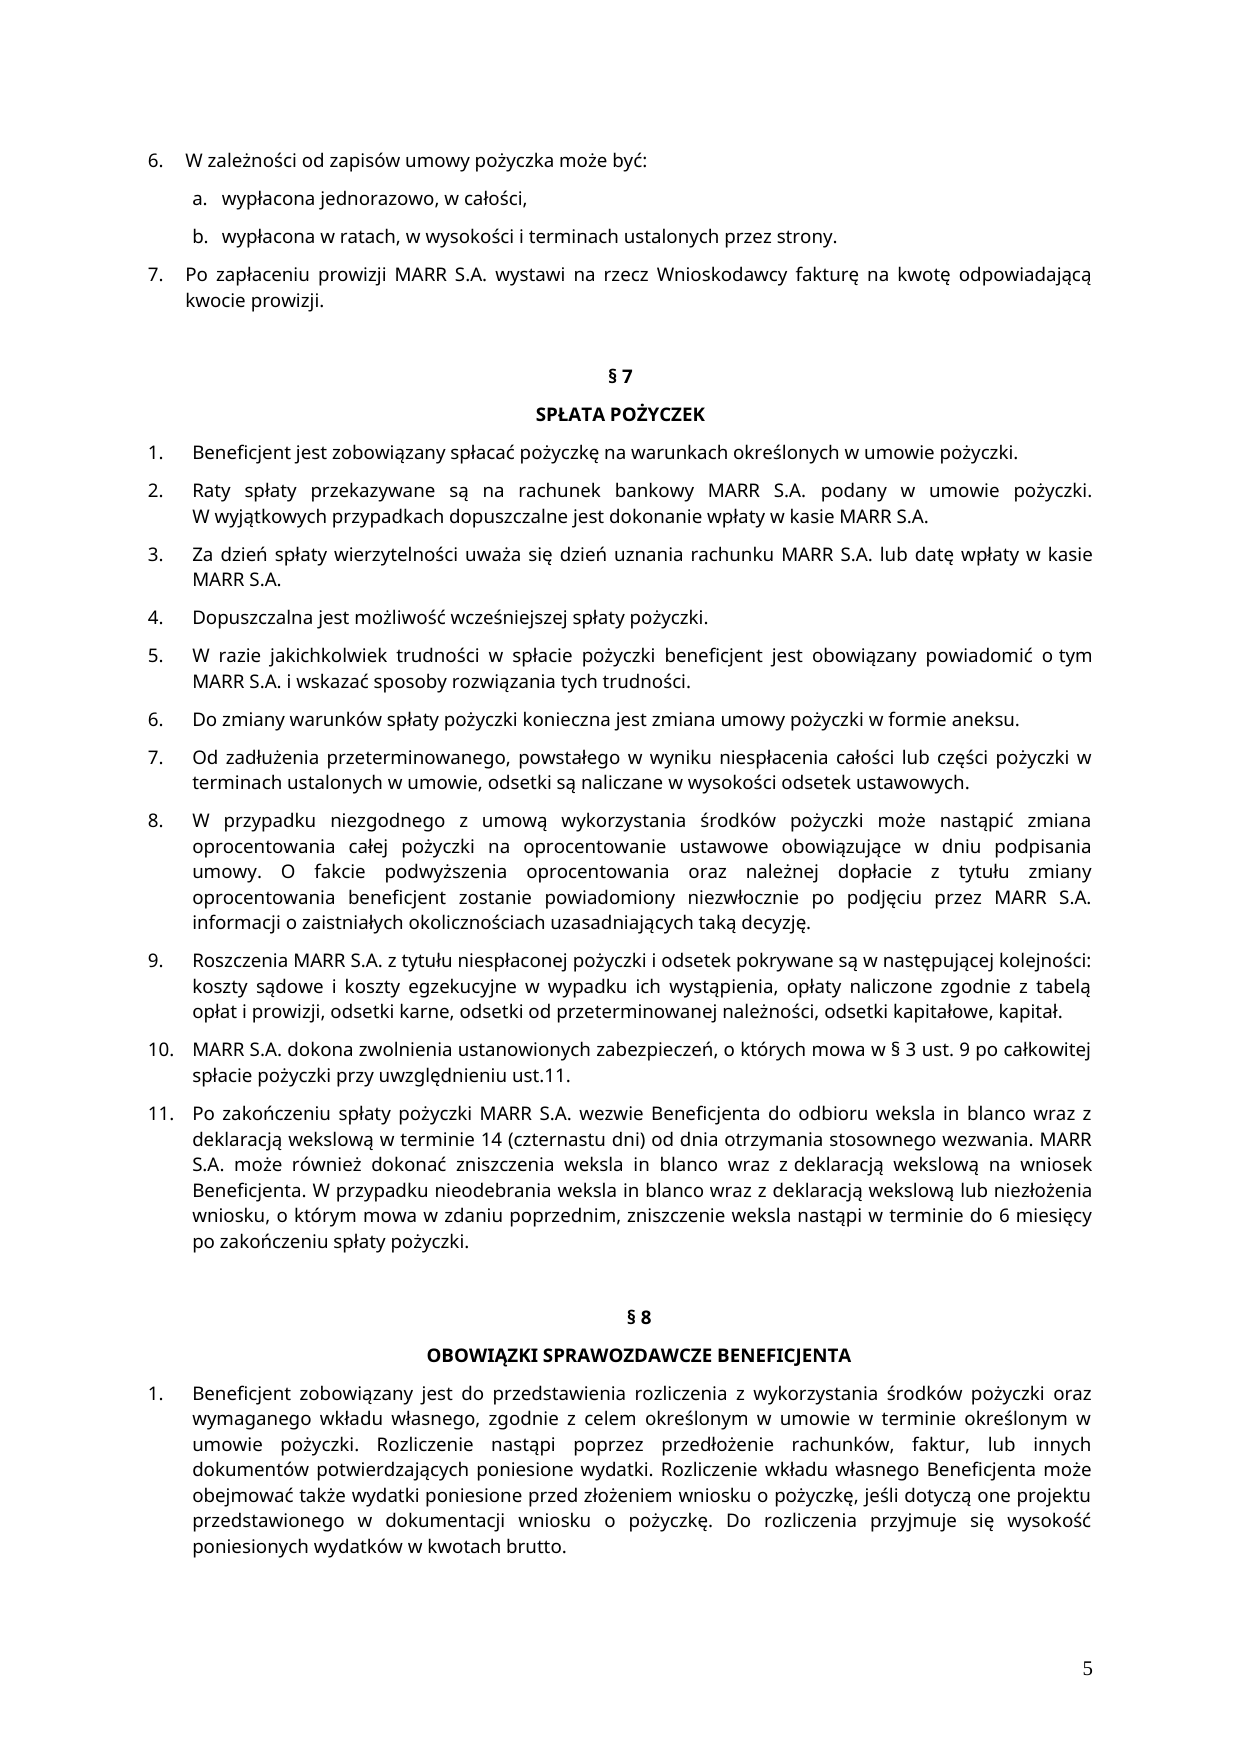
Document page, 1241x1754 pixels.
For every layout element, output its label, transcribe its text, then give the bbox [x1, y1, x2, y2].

list Dopuszczalna jest możliwość wcześniejszej spłaty pożyczki. [148, 604, 1092, 630]
list Od zadłużenia przeterminowanego, powstałego w wyniku niespłacenia całości lub części pożyczki w terminach ustalonych w umowie, odsetki są naliczane w wysokości odsetek ustawowych. [148, 744, 1092, 795]
list Beneficjent zobowiązany jest do przedstawienia rozliczenia z wykorzystania środków pożyczki oraz wymaganego wkładu własnego, zgodnie z celem określonym w umowie w terminie określonym w umowie pożyczki. Rozliczenie nastąpi poprzez przedłożenie rachunków, faktur, lub innych dokumentów potwierdzających poniesione wydatki. Rozliczenie wkładu własnego Beneficjenta może obejmować także wydatki poniesione przed złożeniem wniosku o pożyczkę, jeśli dotyczą one projektu przedstawionego w dokumentacji wniosku o pożyczkę. Do rozliczenia przyjmuje się wysokość poniesionych wydatków w kwotach brutto. [148, 1380, 1092, 1559]
list W razie jakichkolwiek trudności w spłacie pożyczki beneficjent jest obowiązany powiadomić o tym MARR S.A. i wskazać sposoby rozwiązania tych trudności. [148, 642, 1092, 693]
list Za dzień spłaty wierzytelności uważa się dzień uznania rachunku MARR S.A. lub datę wpłaty w kasie MARR S.A. [148, 541, 1092, 592]
list MARR S.A. dokona zwolnienia ustanowionych zabezpieczeń, o których mowa w § 3 ust. 9 po całkowitej spłacie pożyczki przy uwzględnieniu ust.11. [148, 1037, 1092, 1088]
list Do zmiany warunków spłaty pożyczki konieczna jest zmiana umowy pożyczki w formie aneksu. [148, 706, 1092, 732]
list Po zakończeniu spłaty pożyczki MARR S.A. wezwie Beneficjenta do odbioru weksla in blanco wraz z deklaracją wekslową w terminie 14 (czternastu dni) od dnia otrzymania stosownego wezwania. MARR S.A. może również dokonać zniszczenia weksla in blanco wraz z deklaracją wekslową na wniosek Beneficjenta. W przypadku nieodebrania weksla in blanco wraz z deklaracją wekslową lub niezłożenia wniosku, o którym mowa w zdaniu poprzednim, zniszczenie weksla nastąpi w terminie do 6 miesięcy po zakończeniu spłaty pożyczki. [148, 1100, 1092, 1253]
list W przypadku niezgodnego z umową wykorzystania środków pożyczki może nastąpić zmiana oprocentowania całej pożyczki na oprocentowanie ustawowe obowiązujące w dniu podpisania umowy. O fakcie podwyższenia oprocentowania oraz należnej dopłacie z tytułu zmiany oprocentowania beneficjent zostanie powiadomiony niezwłocznie po podjęciu przez MARR S.A. informacji o zaistniałych okolicznościach uzasadniających taką decyzję. [148, 808, 1092, 935]
list W zależności od zapisów umowy pożyczka może być: [148, 148, 1092, 173]
list Raty spłaty przekazywane są na rachunek bankowy MARR S.A. podany w umowie pożyczki. W wyjątkowych przypadkach dopuszczalne jest dokonanie wpłaty w kasie MARR S.A. [148, 477, 1092, 528]
list Roszczenia MARR S.A. z tytułu niespłaconej pożyczki i odsetek pokrywane są w następującej kolejności: koszty sądowe i koszty egzekucyjne w wypadku ich wystąpienia, opłaty naliczone zgodnie z tabelą opłat i prowizji, odsetki karne, odsetki od przeterminowanej należności, odsetki kapitałowe, kapitał. [148, 948, 1092, 1024]
text § 8 [185, 1304, 1092, 1329]
text § 7 [148, 363, 1092, 389]
text OBOWIĄZKI SPRAWOZDAWCZE BENEFICJENTA [185, 1342, 1092, 1367]
list wypłacona w ratach, w wysokości i terminach ustalonych przez strony. [192, 224, 1092, 249]
list Po zapłaceniu prowizji MARR S.A. wystawi na rzecz Wnioskodawcy fakturę na kwotę odpowiadającą kwocie prowizji. [148, 262, 1092, 313]
list Beneficjent jest zobowiązany spłacać pożyczkę na warunkach określonych w umowie pożyczki. [148, 439, 1092, 465]
list wypłacona jednorazowo, w całości, [192, 186, 1092, 211]
text SPŁATA POŻYCZEK [148, 401, 1092, 427]
